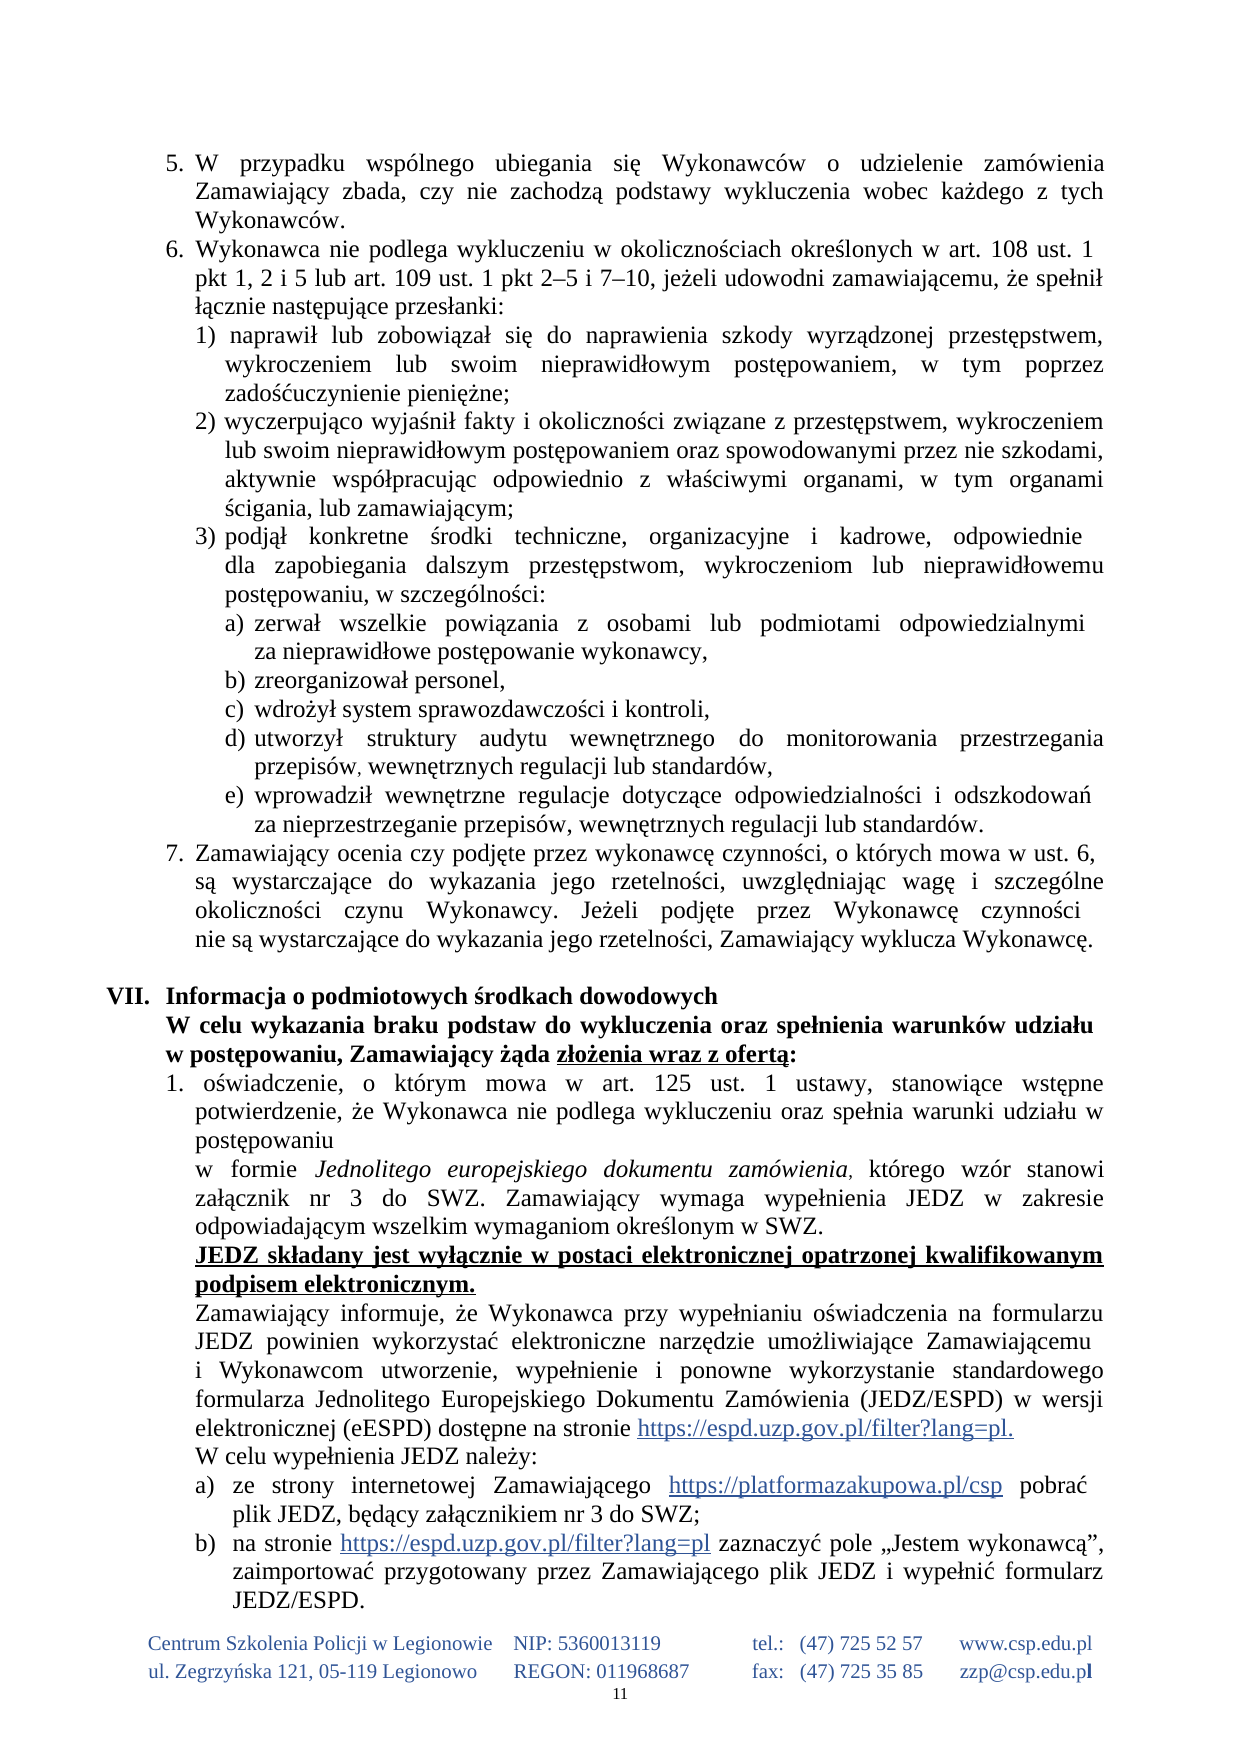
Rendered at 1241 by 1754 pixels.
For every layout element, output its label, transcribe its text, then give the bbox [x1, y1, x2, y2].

text 3) podjął konkretne środki techniczne, organizacyjne i kadrowe, odpowiednie dla zapobiegania dalszym przestępstwom, wykroczeniom lub nieprawidłowemu postępowaniu, w szczególności: [195, 521, 1104, 608]
text 2) wyczerpująco wyjaśnił fakty i okoliczności związane z przestępstwem, wykroczeniem lub swoim nieprawidłowym postępowaniem oraz spowodowanymi przez nie szkodami, aktywnie współpracując odpowiednio z właściwymi organami, w tym organami ścigania, lub zamawiającym; [195, 406, 1104, 521]
text 1. oświadczenie, o którym mowa w art. 125 ust. 1 ustawy, stanowiące wstępne potwierdzenie, że Wykonawca nie podlega wykluczeniu oraz spełnia warunki udziału w postępowaniu w formie Jednolitego europejskiego dokumentu zamówienia, którego wzór stanowi załącznik nr 3 do SWZ. Zamawiający wymaga wypełnienia JEDZ w zakresie odpowiadającym wszelkim wymaganiom określonym w SWZ. [165, 1068, 1104, 1240]
text JEDZ składany jest wyłącznie w postaci elektronicznej opatrzonej kwalifikowanym podpisem elektronicznym. [195, 1267, 1104, 1298]
text c) wdrożył system sprawozdawczości i kontroli, [224, 694, 1104, 723]
list ze strony internetowej Zamawiającego https://platformazakupowa.pl/csp pobrać plik JEDZ, będący załącznikiem nr 3 do SWZ; [195, 1470, 1104, 1528]
list na stronie https://espd.uzp.gov.pl/filter?lang=pl zaznaczyć pole „Jestem wykonawcą”, zaimportować przygotowany przez Zamawiającego plik JEDZ i wypełnić formularz JEDZ/ESPD. [195, 1528, 1104, 1614]
text W celu wykazania braku podstaw do wykluczenia oraz spełnienia warunków udziału w postępowaniu, Zamawiający żąda złożenia wraz z ofertą: [136, 1010, 1104, 1068]
text 6. Wykonawca nie podlega wykluczeniu w okolicznościach określonych w art. 108 ust. 1 pkt 1, 2 i 5 lub art. 109 ust. 1 pkt 2‒5 i 7‒10, jeżeli udowodni zamawiającemu, że spełnił łącznie następujące przesłanki: [165, 234, 1104, 320]
text 7. Zamawiający ocenia czy podjęte przez wykonawcę czynności, o których mowa w ust. 6, są wystarczające do wykazania jego rzetelności, uwzględniając wagę i szczególne okoliczności czynu Wykonawcy. Jeżeli podjęte przez Wykonawcę czynności nie są wystarczające do wykazania jego rzetelności, Zamawiający wyklucza Wykonawcę. [165, 838, 1104, 953]
text a) zerwał wszelkie powiązania z osobami lub podmiotami odpowiedzialnymi za nieprawidłowe postępowanie wykonawcy, [224, 608, 1104, 665]
text VII. Informacja o podmiotowych środkach dowodowych [106, 981, 1104, 1010]
text Zamawiający informuje, że Wykonawca przy wypełnianiu oświadczenia na formularzu JEDZ powinien wykorzystać elektroniczne narzędzie umożliwiające Zamawiającemu i Wykonawcom utworzenie, wypełnienie i ponowne wykorzystanie standardowego formularza Jednolitego Europejskiego Dokumentu Zamówienia (JEDZ/ESPD) w wersji elektronicznej (eESPD) dostępne na stronie https://espd.uzp.gov.pl/filter?lang=pl. [195, 1298, 1104, 1441]
text d) utworzył struktury audytu wewnętrznego do monitorowania przestrzegania przepisów, wewnętrznych regulacji lub standardów, [224, 723, 1104, 780]
text 1) naprawił lub zobowiązał się do naprawienia szkody wyrządzonej przestępstwem, wykroczeniem lub swoim nieprawidłowym postępowaniem, w tym poprzez zadośćuczynienie pieniężne; [195, 320, 1104, 406]
text W celu wypełnienia JEDZ należy: [195, 1441, 1104, 1470]
text b) zreorganizował personel, [224, 665, 1104, 694]
text 5. W przypadku wspólnego ubiegania się Wykonawców o udzielenie zamówienia Zamawiający zbada, czy nie zachodzą podstawy wykluczenia wobec każdego z tych Wykonawców. [165, 148, 1104, 234]
text e) wprowadził wewnętrzne regulacje dotyczące odpowiedzialności i odszkodowań za nieprzestrzeganie przepisów, wewnętrznych regulacji lub standardów. [224, 780, 1104, 838]
text JEDZ składany jest wyłącznie w postaci elektronicznej opatrzonej kwalifikowanym podpisem elektronicznym. [195, 1240, 1104, 1265]
